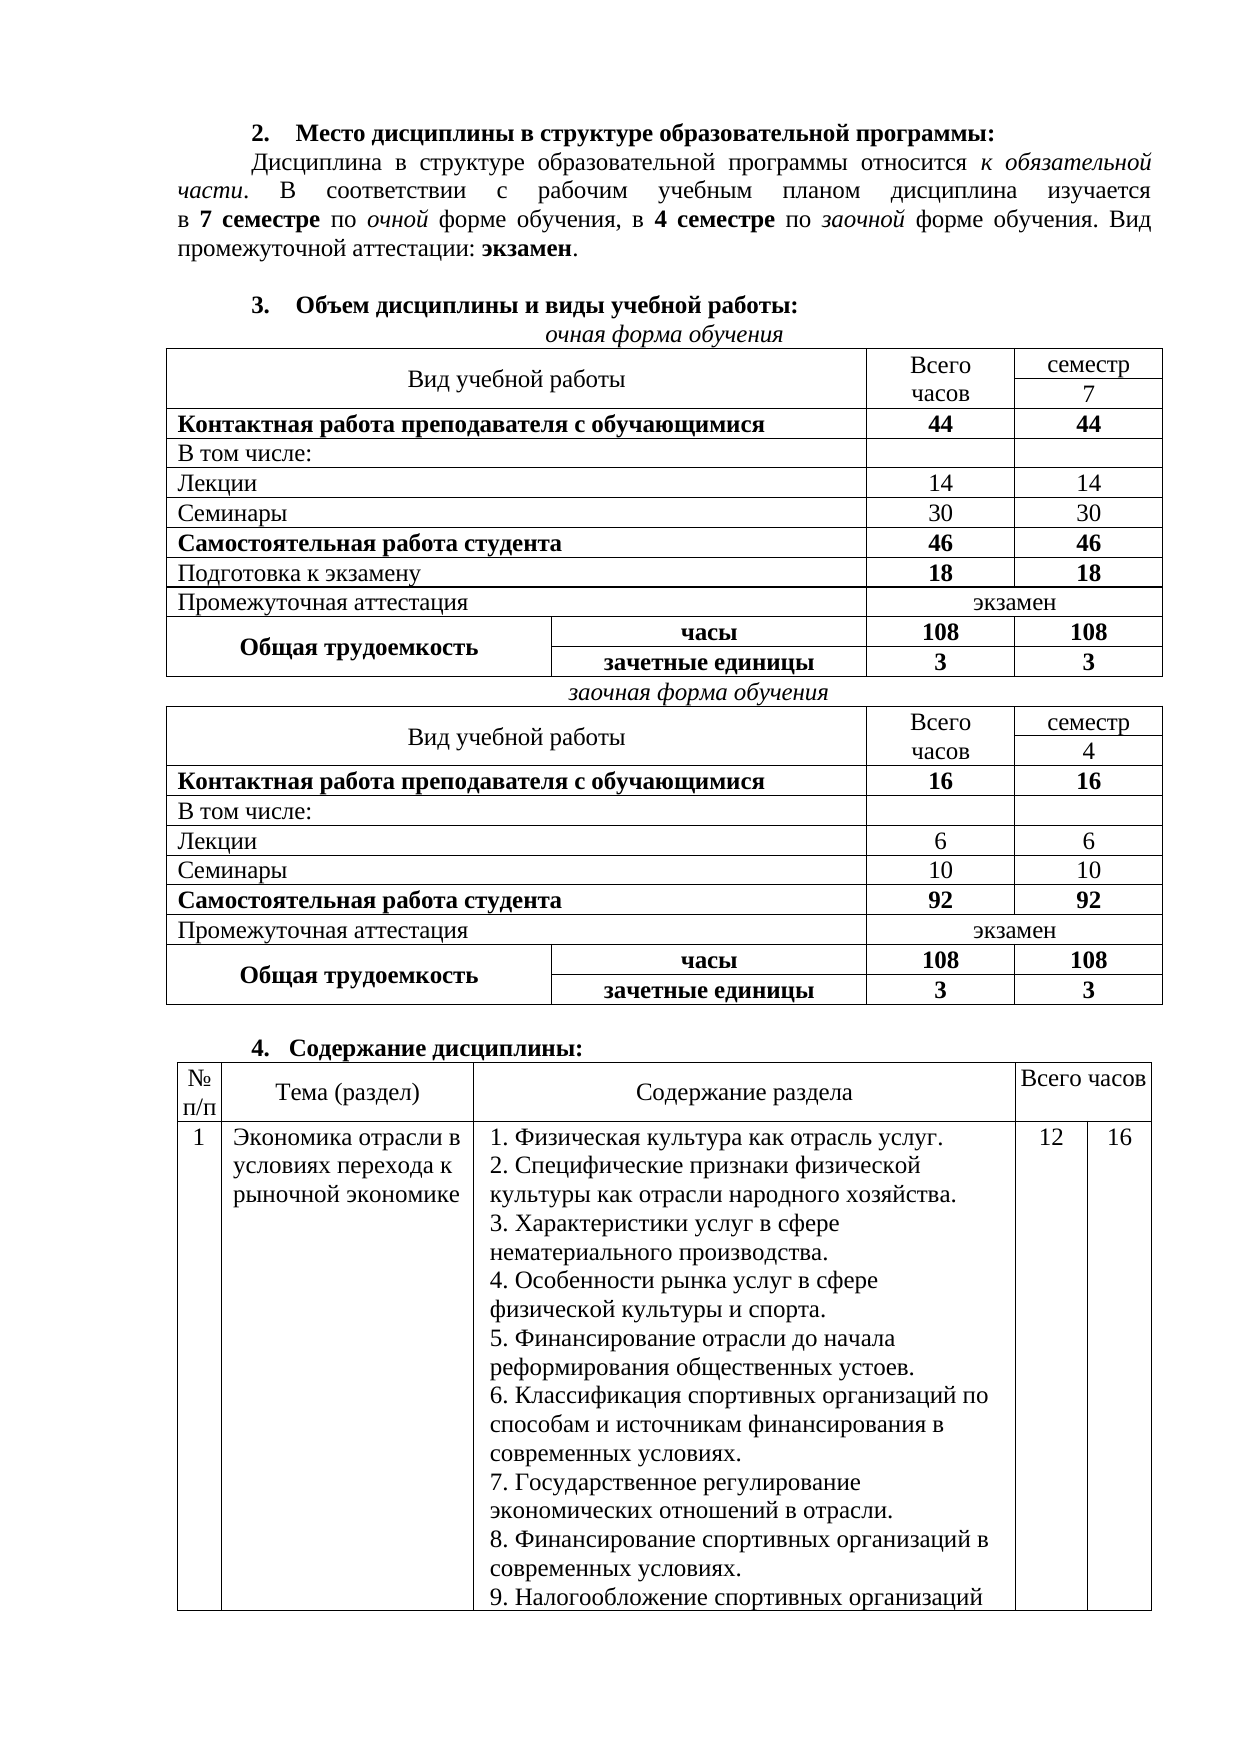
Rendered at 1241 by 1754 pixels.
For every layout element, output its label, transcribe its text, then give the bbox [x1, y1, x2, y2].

table_cell Контактная работа преподавателя с обучающимися [167, 409, 866, 437]
table_cell 44 [867, 409, 1014, 437]
list Место дисциплины в структуре образовательной программы: [177, 118, 1152, 147]
table_cell 16 [1088, 1122, 1151, 1610]
table_cell 44 [1015, 409, 1162, 437]
table_cell зачетные единицы [552, 975, 866, 1003]
table_header Всего часов [867, 349, 1014, 408]
table_cell В том числе: [167, 439, 866, 467]
table_cell 6 [867, 826, 1014, 854]
table_cell Общая трудоемкость [167, 617, 551, 676]
table_cell 108 [867, 945, 1014, 974]
table_cell Общая трудоемкость [167, 945, 551, 1003]
table_cell Лекции [167, 468, 866, 497]
table_cell 3 [1015, 975, 1162, 1003]
table_cell 92 [867, 885, 1014, 914]
table_cell 46 [867, 528, 1014, 557]
table_cell [1015, 796, 1162, 825]
table_header Содержание раздела [474, 1063, 1015, 1121]
table_cell 10 [1015, 856, 1162, 884]
table_cell 18 [1015, 558, 1162, 586]
table_cell 16 [867, 766, 1014, 795]
table_header Всего часов [1016, 1063, 1151, 1121]
table_cell В том числе: [167, 796, 866, 825]
table_cell Семинары [167, 856, 866, 884]
table_cell [867, 439, 1014, 467]
table_cell Подготовка к экзамену [167, 558, 866, 586]
table_cell 108 [1015, 945, 1162, 974]
table_cell 16 [1015, 766, 1162, 795]
table_cell 108 [867, 617, 1014, 646]
table_cell Экономика отрасли в условиях перехода к рыночной экономике [222, 1122, 473, 1610]
table_cell Самостоятельная работа студента [167, 528, 866, 557]
table_cell 3 [867, 975, 1014, 1003]
table_cell 14 [867, 468, 1014, 497]
table_cell [1015, 439, 1162, 467]
table_cell [867, 796, 1014, 825]
table_cell 3 [1015, 647, 1162, 676]
table_cell 30 [1015, 498, 1162, 527]
table_cell 6 [1015, 826, 1162, 854]
table_cell Промежуточная аттестация [167, 588, 866, 616]
table_cell 12 [1016, 1122, 1087, 1610]
table_header Тема (раздел) [222, 1063, 473, 1121]
table_cell 3 [867, 647, 1014, 676]
table_header Вид учебной работы [167, 349, 866, 408]
table_cell 14 [1015, 468, 1162, 497]
table_cell 7 [1015, 379, 1162, 408]
table_cell 1. Физическая культура как отрасль услуг. 2. Специфические признаки физической культуры как отрасли народного хозяйства. 3. Характеристики услуг в сфере нематериального производства. 4. Особенности рынка услуг в сфере физической культуры и спорта. 5. Финансирование отрасли до начала реформирования общественных устоев. 6. Классификация спортивных организаций по способам и источникам финансирования в современных условиях. 7. Государственное регулирование экономических отношений в отрасли. 8. Финансирование спортивных организаций в современных условиях. 9. Налогообложение спортивных организаций [474, 1122, 1015, 1610]
text заочная форма обучения [182, 677, 1150, 706]
table_header № п/п [178, 1063, 221, 1121]
table_cell часы [552, 945, 866, 974]
table_cell 92 [1015, 885, 1162, 914]
table_cell часы [552, 617, 866, 646]
table_cell экзамен [867, 915, 1162, 944]
table_cell Самостоятельная работа студента [167, 885, 866, 914]
list очная форма обучения [177, 319, 1152, 348]
table_header Вид учебной работы [167, 707, 866, 765]
table_cell экзамен [867, 588, 1162, 616]
table_cell 4 [1015, 736, 1162, 765]
table_cell Контактная работа преподавателя с обучающимися [167, 766, 866, 795]
table_cell 18 [867, 558, 1014, 586]
table_header Всего часов [867, 707, 1014, 765]
table_cell зачетные единицы [552, 647, 866, 676]
table_cell 108 [1015, 617, 1162, 646]
list Содержание дисциплины: [251, 1033, 1152, 1062]
table_header семестр [1015, 349, 1162, 378]
table_cell 30 [867, 498, 1014, 527]
table_cell Промежуточная аттестация [167, 915, 866, 944]
table_cell Лекции [167, 826, 866, 854]
table_cell 10 [867, 856, 1014, 884]
table_cell 46 [1015, 528, 1162, 557]
text Дисциплина в структуре образовательной программы относится к обязательной части. В соответствии с рабочим учебным планом дисциплина изучается в 7 семестре по очной форме обучения, в 4 семестре по заочной форме обучения. Вид промежуточной аттестации: экзамен. [177, 147, 1152, 262]
table_cell 1 [178, 1122, 221, 1610]
table_cell Семинары [167, 498, 866, 527]
list Объем дисциплины и виды учебной работы: [251, 291, 1152, 319]
table_header семестр [1015, 707, 1162, 735]
